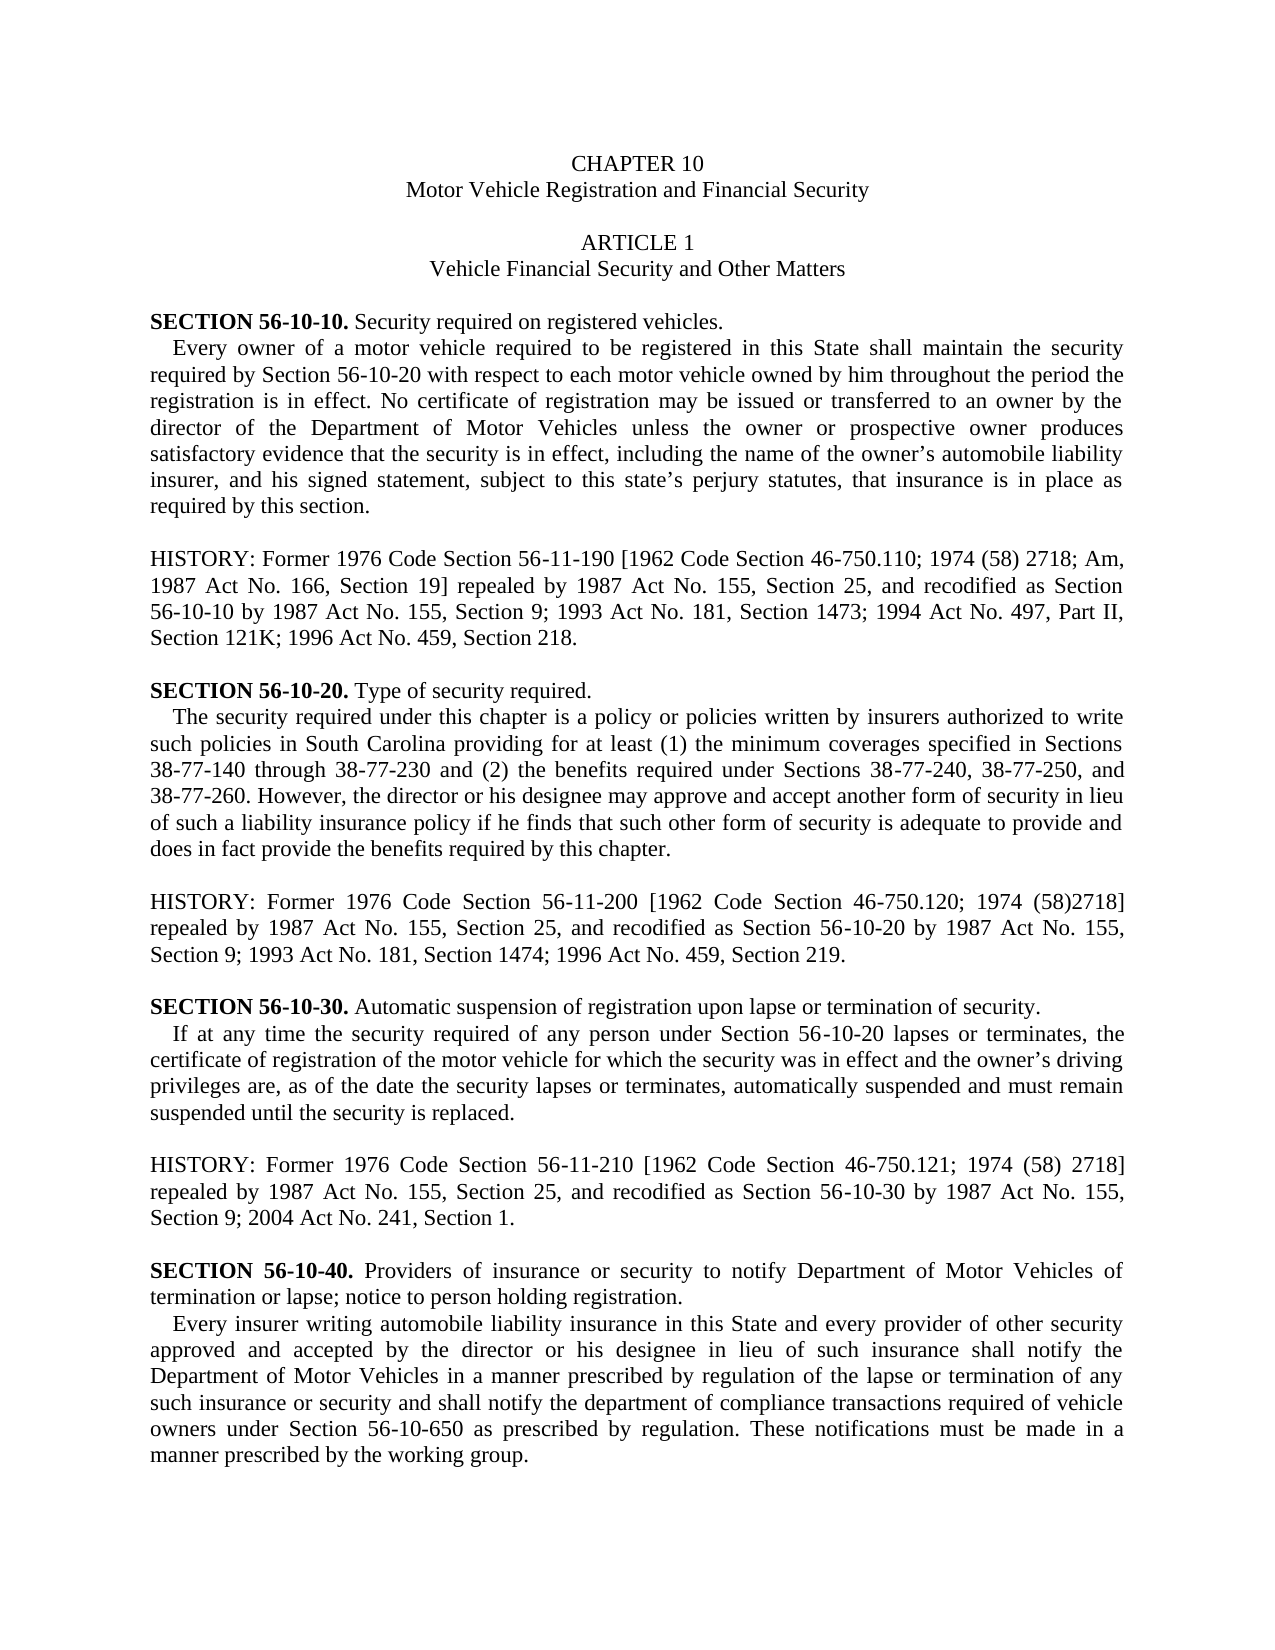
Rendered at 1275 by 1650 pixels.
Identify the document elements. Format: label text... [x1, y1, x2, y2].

text HISTORY: Former 1976 Code Section 56-11-210 [1962 Code Section 46-750.121; 1974 (58) 2718] repealed by 1987 Act No. 155, Section 25, and recodified as Section 56-10-30 by 1987 Act No. 155, Section 9; 2004 Act No. 241, Section 1. [150, 1151, 1125, 1231]
text ARTICLE 1 [150, 229, 1125, 255]
text HISTORY: Former 1976 Code Section 56-11-190 [1962 Code Section 46-750.110; 1974 (58) 2718; Am, 1987 Act No. 166, Section 19] repealed by 1987 Act No. 155, Section 25, and recodified as Section 56-10-10 by 1987 Act No. 155, Section 9; 1993 Act No. 181, Section 1473; 1994 Act No. 497, Part II, Section 121K; 1996 Act No. 459, Section 218. [150, 545, 1125, 651]
text Every insurer writing automobile liability insurance in this State and every provider of other security approved and accepted by the director or his designee in lieu of such insurance shall notify the Department of Motor Vehicles in a manner prescribed by regulation of the lapse or termination of any such insurance or security and shall notify the department of compliance transactions required of vehicle owners under Section 56-10-650 as prescribed by regulation. These notifications must be made in a manner prescribed by the working group. [150, 1309, 1125, 1468]
text SECTION 56-10-20. Type of security required. [150, 677, 1125, 703]
text If at any time the security required of any person under Section 56-10-20 lapses or terminates, the certificate of registration of the motor vehicle for which the security was in effect and the owner’s driving privileges are, as of the date the security lapses or terminates, automatically suspended and must remain suspended until the security is replaced. [150, 1020, 1125, 1125]
text HISTORY: Former 1976 Code Section 56-11-200 [1962 Code Section 46-750.120; 1974 (58)2718] repealed by 1987 Act No. 155, Section 25, and recodified as Section 56-10-20 by 1987 Act No. 155, Section 9; 1993 Act No. 181, Section 1474; 1996 Act No. 459, Section 219. [150, 888, 1125, 967]
text SECTION 56-10-10. Security required on registered vehicles. [150, 308, 1125, 334]
text Motor Vehicle Registration and Financial Security [150, 176, 1125, 203]
text The security required under this chapter is a policy or policies written by insurers authorized to write such policies in South Carolina providing for at least (1) the minimum coverages specified in Sections 38-77-140 through 38-77-230 and (2) the benefits required under Sections 38-77-240, 38-77-250, and 38-77-260. However, the director or his designee may approve and accept another form of security in lieu of such a liability insurance policy if he finds that such other form of security is adequate to provide and does in fact provide the benefits required by this chapter. [150, 703, 1125, 862]
text Every owner of a motor vehicle required to be registered in this State shall maintain the security required by Section 56-10-20 with respect to each motor vehicle owned by him throughout the period the registration is in effect. No certificate of registration may be issued or transferred to an owner by the director of the Department of Motor Vehicles unless the owner or prospective owner produces satisfactory evidence that the security is in effect, including the name of the owner’s automobile liability insurer, and his signed statement, subject to this state’s perjury statutes, that insurance is in place as required by this section. [150, 334, 1125, 519]
text SECTION 56-10-30. Automatic suspension of registration upon lapse or termination of security. [150, 993, 1125, 1020]
text CHAPTER 10 [150, 150, 1125, 176]
text Vehicle Financial Security and Other Matters [150, 255, 1125, 282]
text SECTION 56-10-40. Providers of insurance or security to notify Department of Motor Vehicles of termination or lapse; notice to person holding registration. [150, 1257, 1125, 1309]
